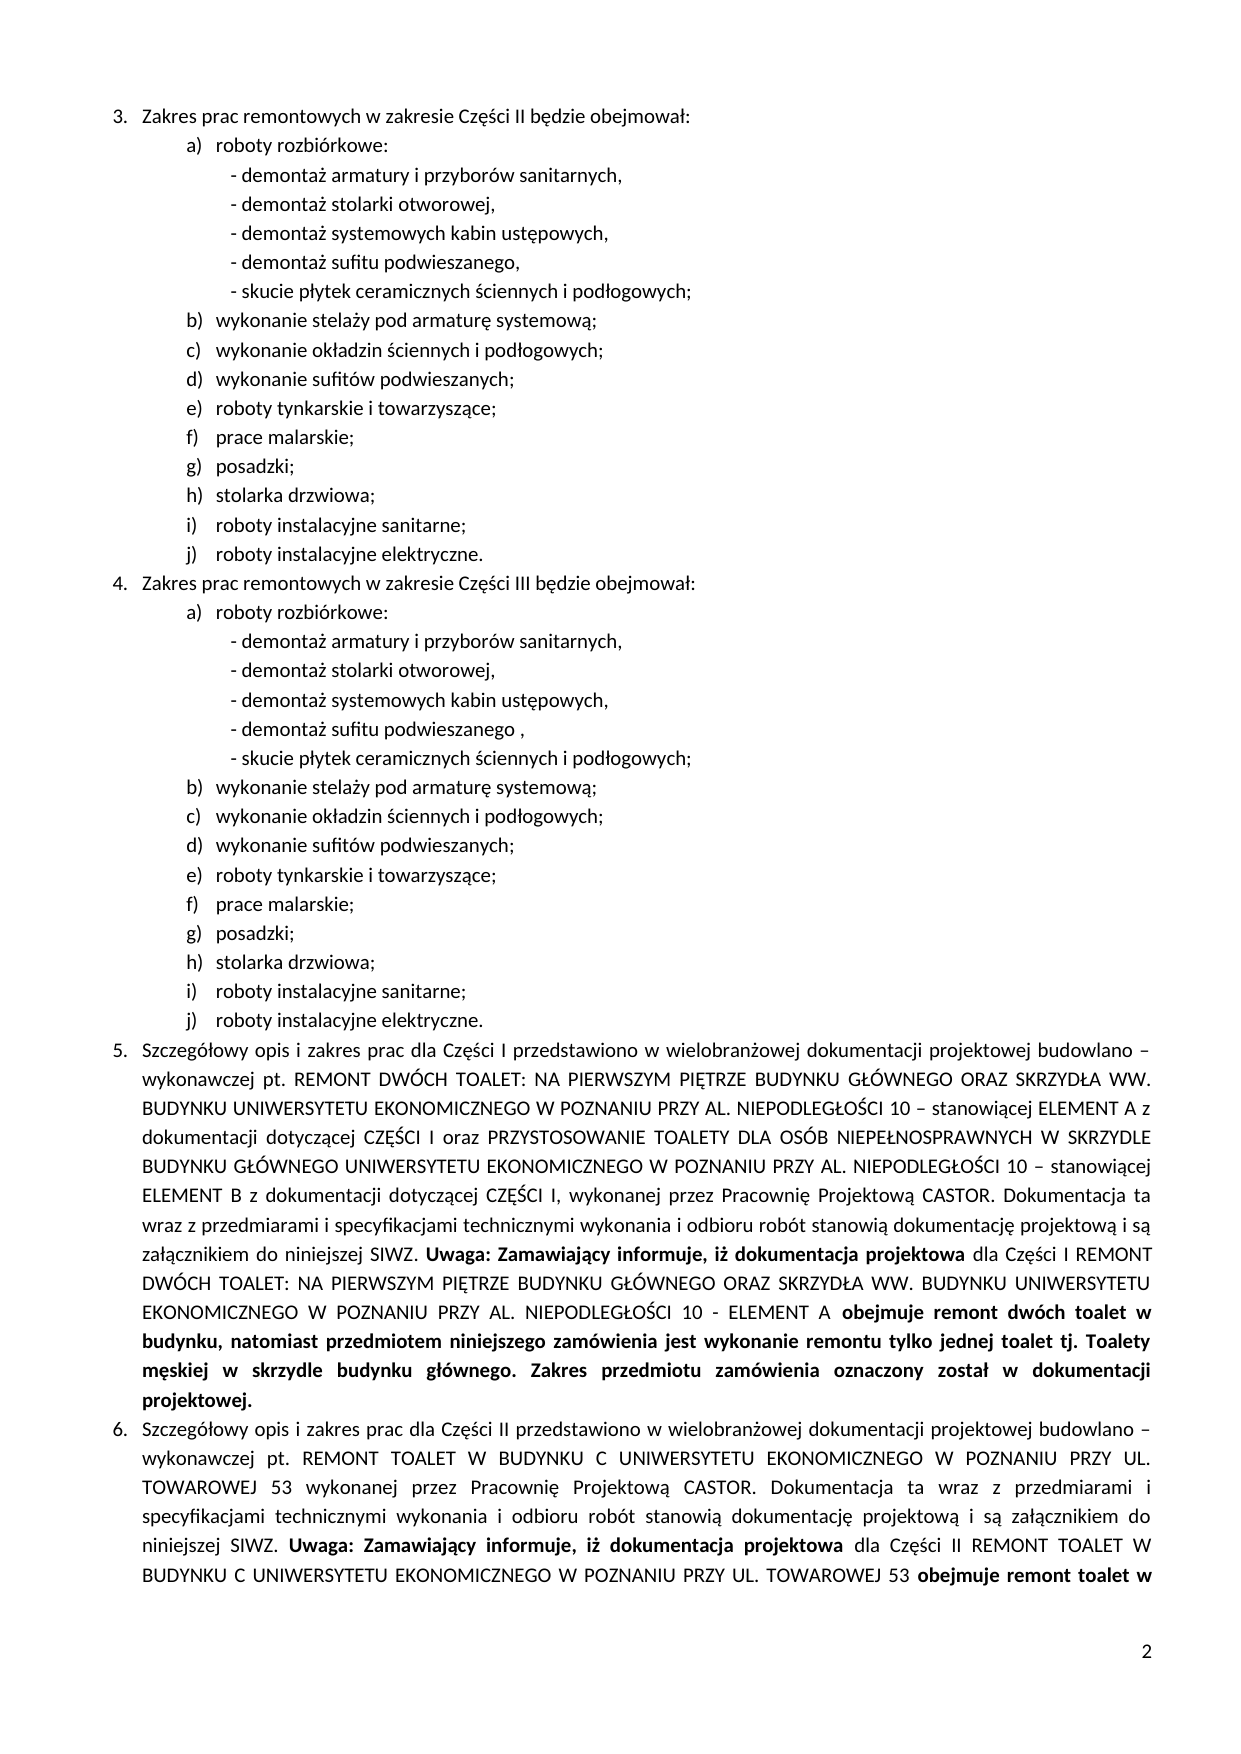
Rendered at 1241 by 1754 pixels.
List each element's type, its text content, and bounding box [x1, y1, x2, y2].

list roboty tynkarskie i towarzyszące; [186, 862, 1152, 887]
list roboty tynkarskie i towarzyszące; [186, 395, 1152, 421]
list roboty instalacyjne sanitarne; [186, 978, 1152, 1004]
list stolarka drzwiowa; [186, 949, 1152, 975]
list stolarka drzwiowa; [186, 483, 1152, 508]
text - demontaż stolarki otworowej, [171, 658, 1152, 683]
list prace malarskie; [186, 424, 1152, 450]
text - demontaż stolarki otworowej, [171, 191, 1152, 216]
list Zakres prac remontowych w zakresie Części II będzie obejmował: [112, 103, 1152, 129]
list prace malarskie; [186, 891, 1152, 916]
text - skucie płytek ceramicznych ściennych i podłogowych; [171, 745, 1152, 771]
list Zakres prac remontowych w zakresie Części III będzie obejmował: [112, 570, 1152, 596]
list wykonanie sufitów podwieszanych; [186, 833, 1152, 858]
text - demontaż sufitu podwieszanego , [171, 716, 1152, 741]
list posadzki; [186, 453, 1152, 479]
list wykonanie stelaży pod armaturę systemową; [186, 774, 1152, 800]
list roboty rozbiórkowe: [186, 133, 1152, 158]
list roboty instalacyjne elektryczne. [186, 541, 1152, 566]
list roboty instalacyjne elektryczne. [186, 1008, 1152, 1033]
list wykonanie stelaży pod armaturę systemową; [186, 308, 1152, 333]
list Szczegółowy opis i zakres prac dla Części I przedstawiono w wielobranżowej dokumentacji projektowej budowlano – wykonawczej pt. REMONT DWÓCH TOALET: NA PIERWSZYM PIĘTRZE BUDYNKU GŁÓWNEGO ORAZ SKRZYDŁA WW. BUDYNKU UNIWERSYTETU EKONOMICZNEGO W POZNANIU PRZY AL. NIEPODLEGŁOŚCI 10 – stanowiącej ELEMENT A z dokumentacji dotyczącej CZĘŚCI I oraz PRZYSTOSOWANIE TOALETY DLA OSÓB NIEPEŁNOSPRAWNYCH W SKRZYDLE BUDYNKU GŁÓWNEGO UNIWERSYTETU EKONOMICZNEGO W POZNANIU PRZY AL. NIEPODLEGŁOŚCI 10 – stanowiącej ELEMENT B z dokumentacji dotyczącej CZĘŚCI I, wykonanej przez Pracownię Projektową CASTOR. Dokumentacja ta wraz z przedmiarami i specyfikacjami technicznymi wykonania i odbioru robót stanowią dokumentację projektową i są załącznikiem do niniejszej SIWZ. Uwaga: Zamawiający informuje, iż dokumentacja projektowa dla Części I REMONT DWÓCH TOALET: NA PIERWSZYM PIĘTRZE BUDYNKU GŁÓWNEGO ORAZ SKRZYDŁA WW. BUDYNKU UNIWERSYTETU EKONOMICZNEGO W POZNANIU PRZY AL. NIEPODLEGŁOŚCI 10 - ELEMENT A obejmuje remont dwóch toalet w budynku, natomiast przedmiotem niniejszego zamówienia jest wykonanie remontu tylko jednej toalet tj. Toalety męskiej w skrzydle budynku głównego. Zakres przedmiotu zamówienia oznaczony został w dokumentacji projektowej. [112, 1037, 1152, 1412]
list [112, 1416, 1152, 1587]
list wykonanie sufitów podwieszanych; [186, 366, 1152, 391]
list roboty instalacyjne sanitarne; [186, 512, 1152, 537]
text - demontaż armatury i przyborów sanitarnych, [171, 162, 1152, 187]
text - demontaż systemowych kabin ustępowych, [171, 220, 1152, 246]
list posadzki; [186, 920, 1152, 946]
list wykonanie okładzin ściennych i podłogowych; [186, 803, 1152, 829]
text - demontaż sufitu podwieszanego, [171, 249, 1152, 275]
text - demontaż systemowych kabin ustępowych, [171, 687, 1152, 712]
text - demontaż armatury i przyborów sanitarnych, [171, 628, 1152, 654]
text - skucie płytek ceramicznych ściennych i podłogowych; [171, 278, 1152, 304]
list roboty rozbiórkowe: [186, 599, 1152, 625]
list wykonanie okładzin ściennych i podłogowych; [186, 337, 1152, 362]
